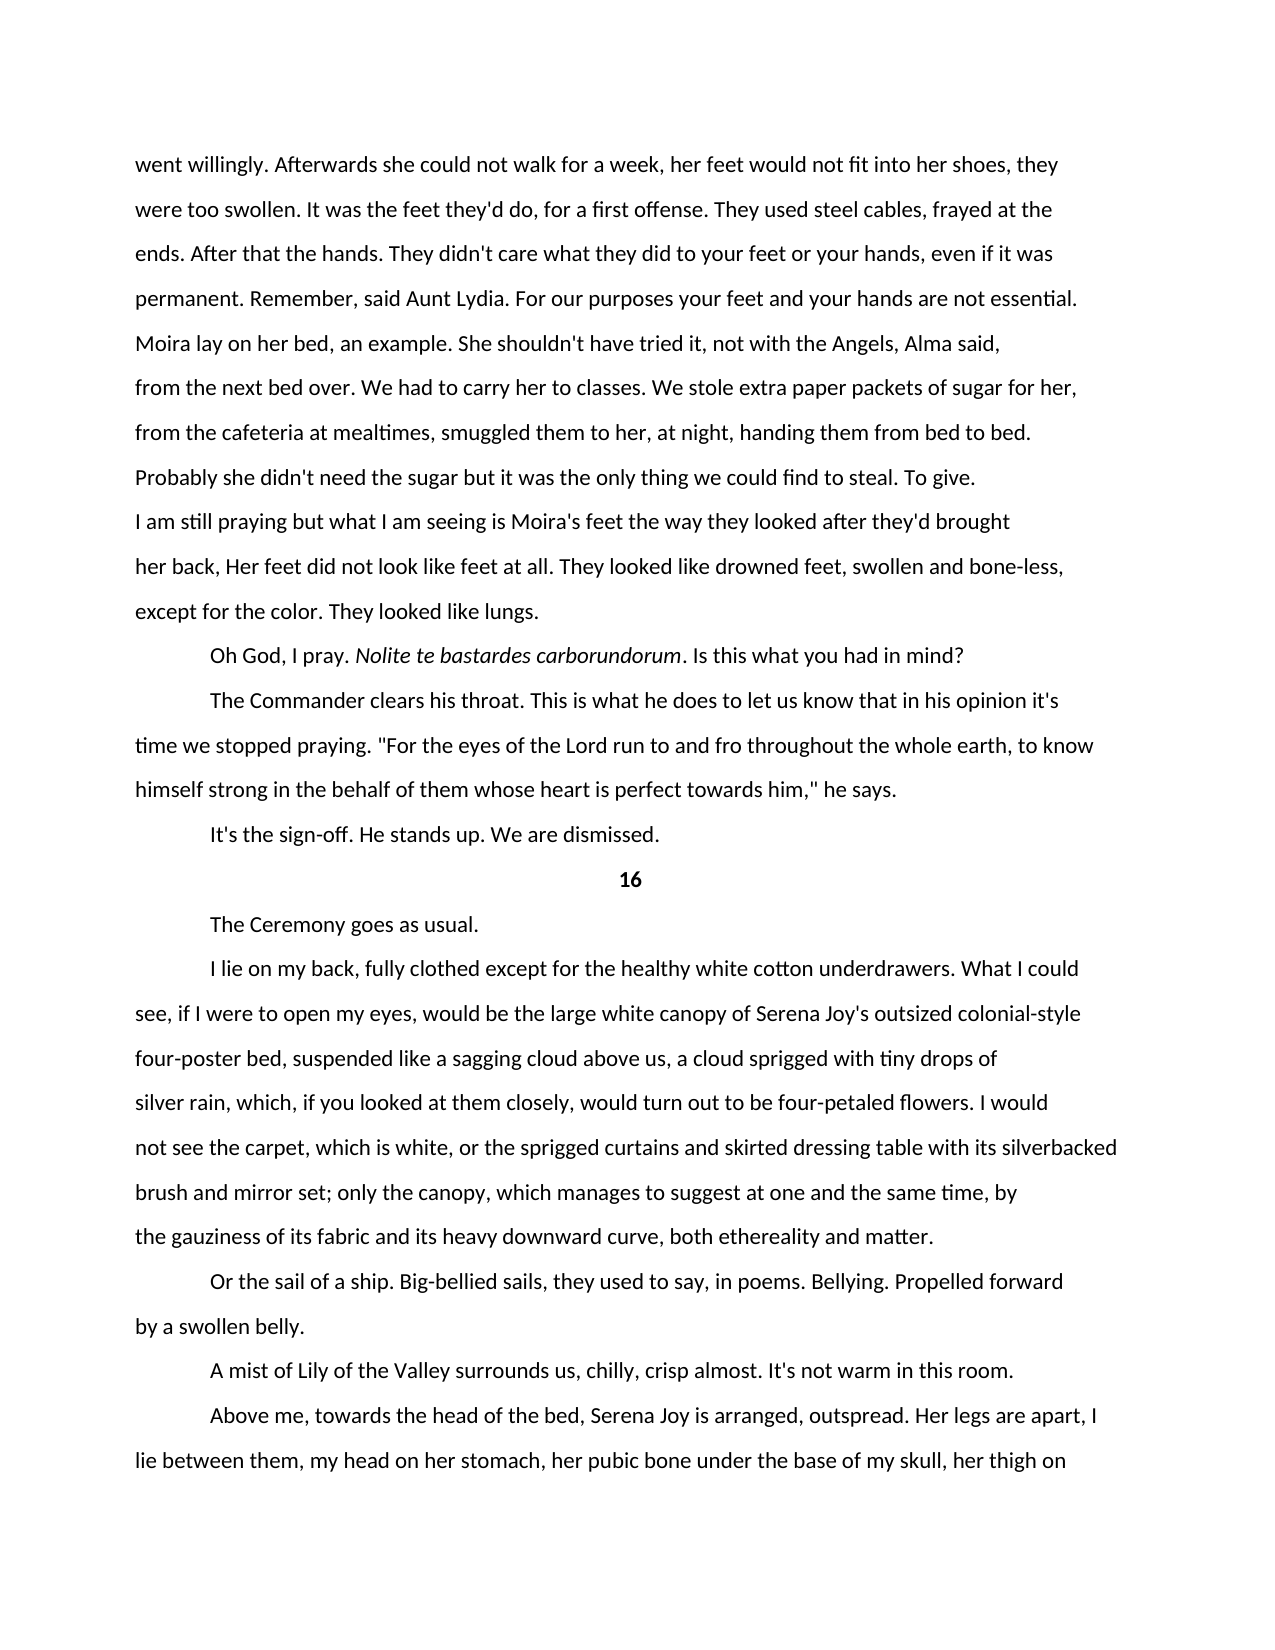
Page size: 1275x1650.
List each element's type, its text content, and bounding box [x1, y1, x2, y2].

text went willingly. Afterwards she could not walk for a week, her feet would not fit into her shoes, they [135, 150, 1125, 178]
text Or the sail of a ship. Big-bellied sails, they used to say, in poems. Bellying. Propelled forward [135, 1267, 1125, 1295]
text The Ceremony goes as usual. [135, 910, 1125, 938]
text from the cafeteria at mealtimes, smuggled them to her, at night, handing them from bed to bed. [135, 418, 1125, 446]
text from the next bed over. We had to carry her to classes. We stole extra paper packets of sugar for her, [135, 373, 1125, 401]
text Probably she didn't need the sugar but it was the only thing we could find to steal. To give. [135, 463, 1125, 491]
text time we stopped praying. "For the eyes of the Lord run to and fro throughout the whole earth, to know [135, 731, 1125, 759]
text The Commander clears his throat. This is what he does to let us know that in his opinion it's [135, 686, 1125, 714]
text I am still praying but what I am seeing is Moira's feet the way they looked after they'd brought [135, 507, 1125, 536]
text her back, Her feet did not look like feet at all. They looked like drowned feet, swollen and bone-less, [135, 552, 1125, 580]
text A mist of Lily of the Valley surrounds us, chilly, crisp almost. It's not warm in this room. [135, 1357, 1125, 1384]
text Above me, towards the head of the bed, Serena Joy is arranged, outspread. Her legs are apart, I [135, 1401, 1125, 1429]
text permanent. Remember, said Aunt Lydia. For our purposes your feet and your hands are not essential. [135, 284, 1125, 312]
text 16 [135, 865, 1125, 893]
text four-poster bed, suspended like a sagging cloud above us, a cloud sprigged with tiny drops of [135, 1044, 1125, 1072]
text Oh God, I pray. Nolite te bastardes carborundorum. Is this what you had in mind? [135, 642, 1125, 669]
text by a swollen belly. [135, 1312, 1125, 1340]
text ends. After that the hands. They didn't care what they did to your feet or your hands, even if it was [135, 239, 1125, 267]
text It's the sign-off. He stands up. We are dismissed. [135, 820, 1125, 848]
text silver rain, which, if you looked at them closely, would turn out to be four-petaled flowers. I would [135, 1088, 1125, 1116]
text except for the color. They looked like lungs. [135, 597, 1125, 625]
text Moira lay on her bed, an example. She shouldn't have tried it, not with the Angels, Alma said, [135, 329, 1125, 357]
text see, if I were to open my eyes, would be the large white canopy of Serena Joy's outsized colonial-style [135, 999, 1125, 1027]
text lie between them, my head on her stomach, her pubic bone under the base of my skull, her thigh on [135, 1446, 1125, 1474]
text I lie on my back, fully clothed except for the healthy white cotton underdrawers. What I could [135, 954, 1125, 982]
text were too swollen. It was the feet they'd do, for a first offense. They used steel cables, frayed at the [135, 195, 1125, 223]
text brush and mirror set; only the canopy, which manages to suggest at one and the same time, by [135, 1178, 1125, 1206]
text the gauziness of its fabric and its heavy downward curve, both ethereality and matter. [135, 1222, 1125, 1251]
text not see the carpet, which is white, or the sprigged curtains and skirted dressing table with its silverbacked [135, 1133, 1125, 1161]
text himself strong in the behalf of them whose heart is perfect towards him," he says. [135, 776, 1125, 804]
